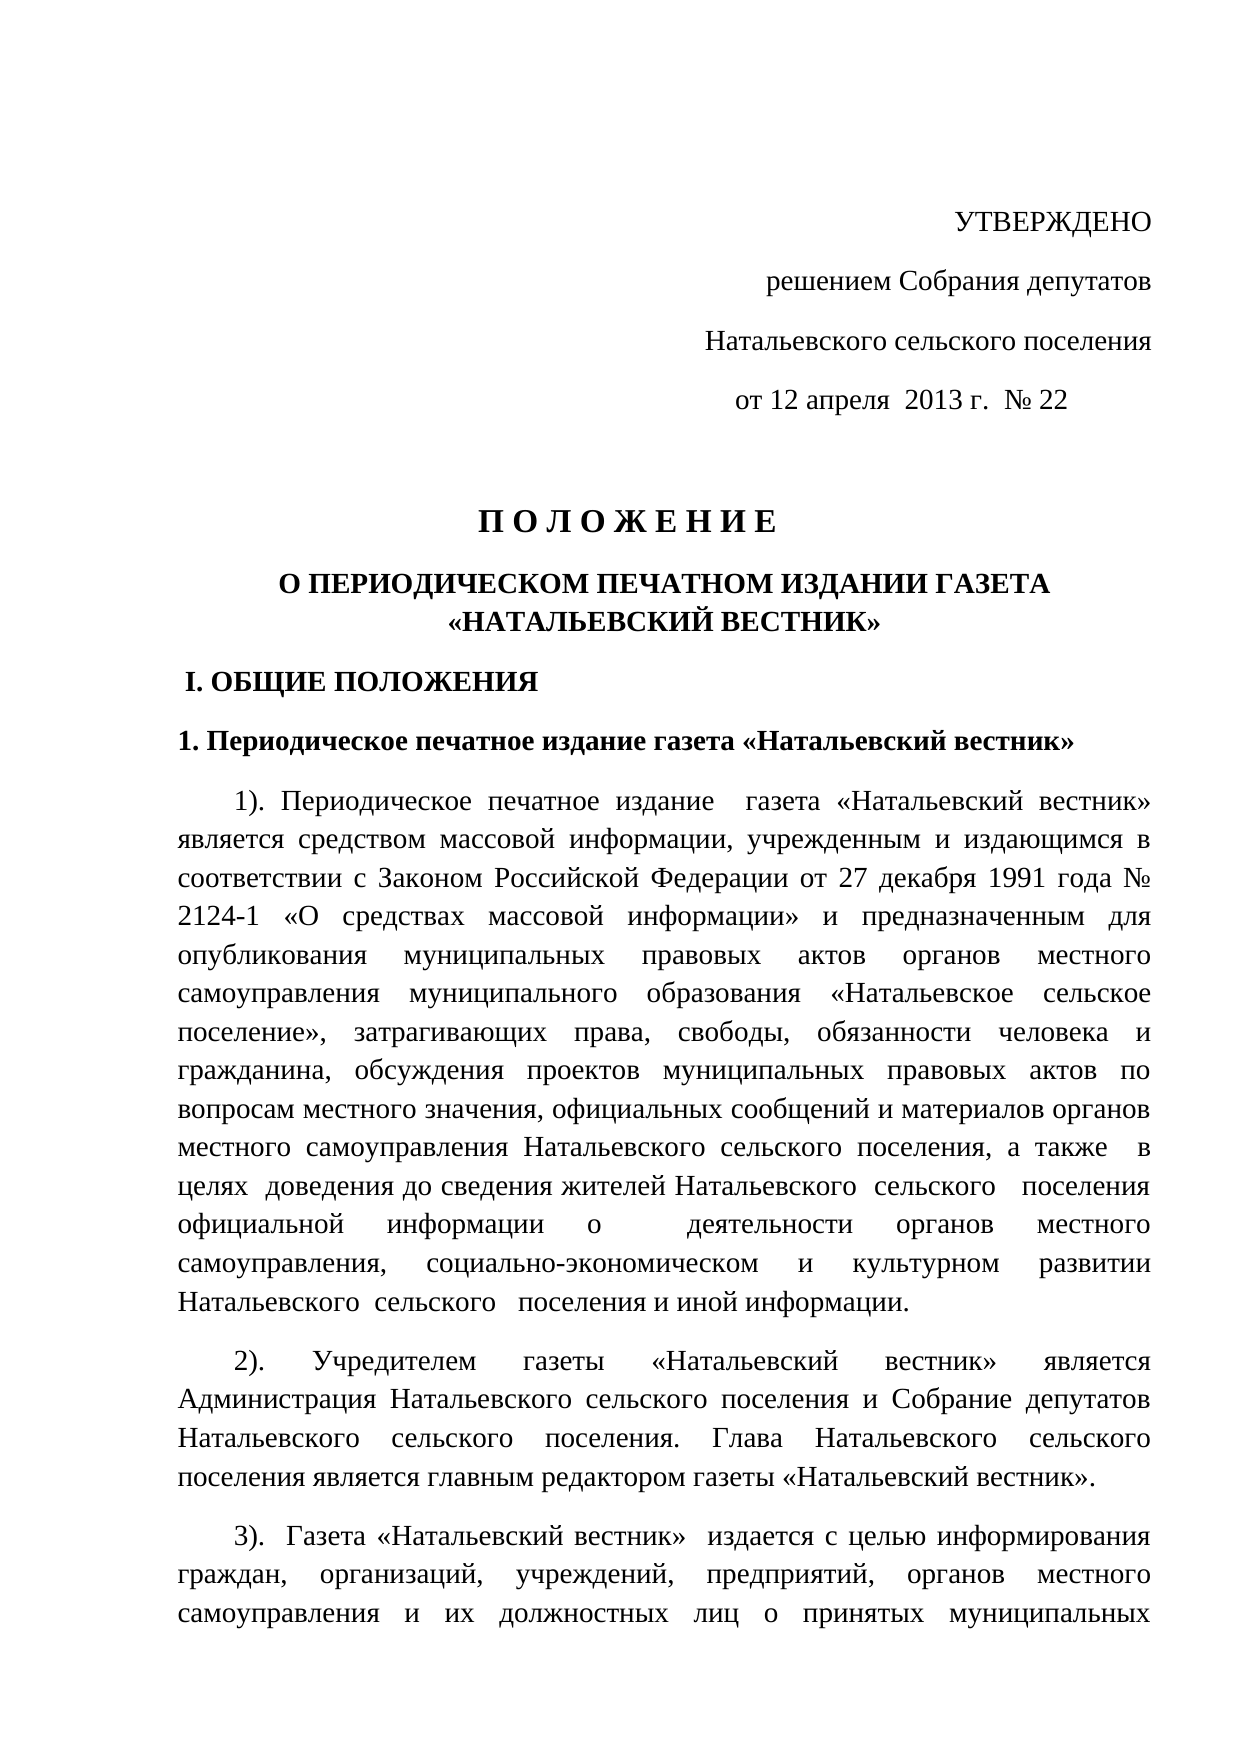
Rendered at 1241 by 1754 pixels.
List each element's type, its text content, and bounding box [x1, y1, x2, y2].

text УТВЕРЖДЕНО [177, 171, 1152, 238]
text П О Л О Ж Е Н И Е [177, 501, 1152, 539]
text Натальевского сельского поселения [177, 323, 1152, 356]
text 2). Учредителем газеты «Натальевский вестник» является Администрация Натальевского сельского поселения и Собрание депутатов Натальевского сельского поселения. Глава Натальевского сельского поселения является главным редактором газеты «Натальевский вестник». [177, 1343, 1152, 1492]
text О ПЕРИОДИЧЕСКОМ ПЕЧАТНОМ ИЗДАНИИ ГАЗЕТА «НАТАЛЬЕВСКИЙ ВЕСТНИК» [177, 566, 1152, 638]
text решением Собрания депутатов [177, 263, 1152, 297]
text I. ОБЩИЕ ПОЛОЖЕНИЯ [177, 664, 1152, 697]
text 1). Периодическое печатное издание газета «Натальевский вестник» является средством массовой информации, учрежденным и издающимся в соответствии с Законом Российской Федерации от 27 декабря 1991 года № 2124-1 «О средствах массовой информации» и предназначенным для опубликования муниципальных правовых актов органов местного самоуправления муниципального образования «Натальевское сельское поселение», затрагивающих права, свободы, обязанности человека и гражданина, обсуждения проектов муниципальных правовых актов по вопросам местного значения, официальных сообщений и материалов органов местного самоуправления Натальевского сельского поселения, а также в целях доведения до сведения жителей Натальевского сельского поселения официальной информации о деятельности органов местного самоуправления, социально-экономическом и культурном развитии Натальевского сельского поселения и иной информации. [177, 783, 1152, 1317]
text 1. Периодическое печатное издание газета «Натальевский вестник» [177, 723, 1152, 757]
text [177, 1518, 1152, 1629]
text от 12 апреля . № 22 [177, 382, 1152, 416]
